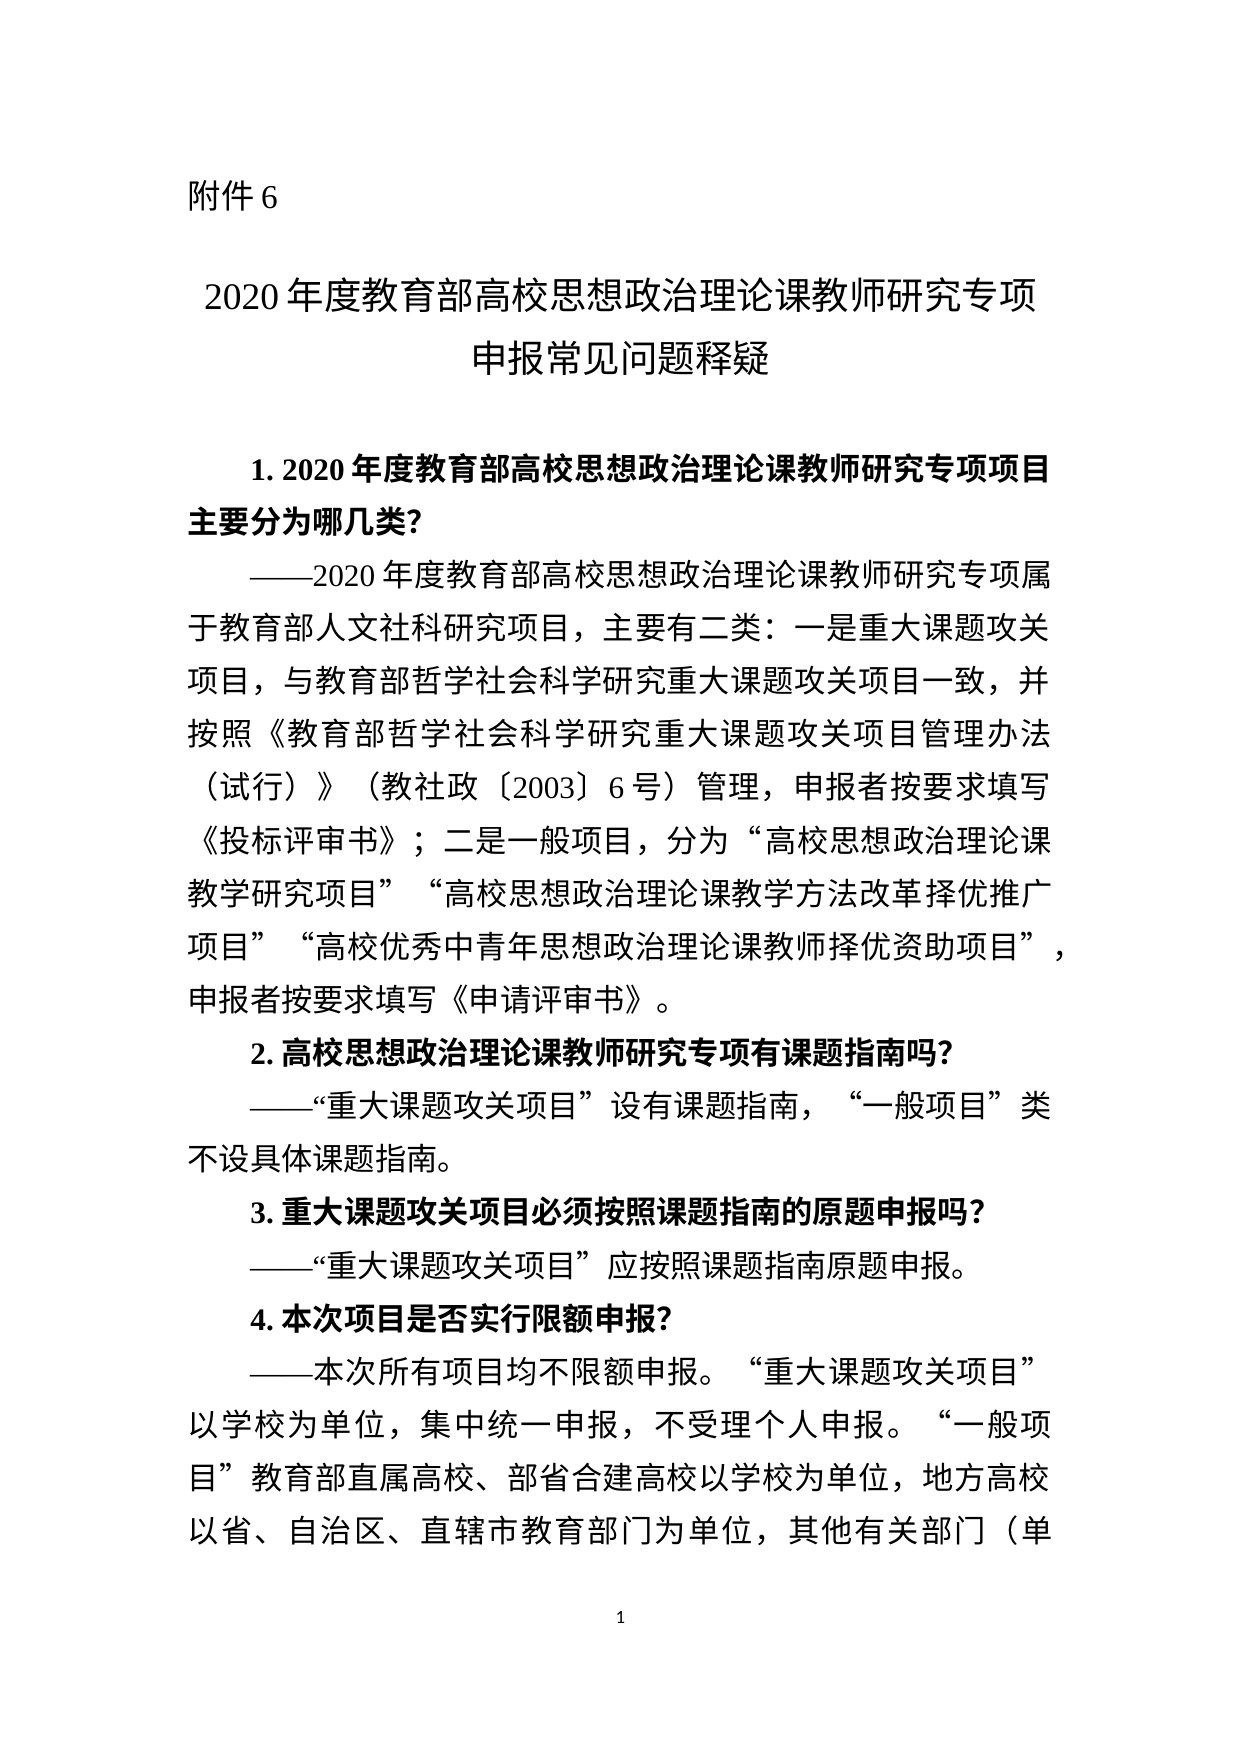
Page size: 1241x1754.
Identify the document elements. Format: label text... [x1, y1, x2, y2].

text 2. 高校思想政治理论课教师研究专项有课题指南吗？ [187, 1022, 1053, 1075]
text 3. 重大课题攻关项目必须按照课题指南的原题申报吗？ [187, 1181, 1053, 1234]
text 4. 本次项目是否实行限额申报？ [187, 1288, 1053, 1341]
text 附件6 [187, 162, 1053, 227]
text ——“重大课题攻关项目”应按照课题指南原题申报。 [187, 1234, 1053, 1288]
text 1. 2020年度教育部高校思想政治理论课教师研究专项项目主要分为哪几类？ [187, 438, 1053, 544]
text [187, 1341, 1053, 1553]
text ——“重大课题攻关项目”设有课题指南，“一般项目”类不设具体课题指南。 [187, 1075, 1053, 1181]
text 2020年度教育部高校思想政治理论课教师研究专项申报常见问题释疑 [187, 259, 1053, 384]
text ——2020年度教育部高校思想政治理论课教师研究专项属于教育部人文社科研究项目，主要有二类：一是重大课题攻关项目，与教育部哲学社会科学研究重大课题攻关项目一致，并按照《教育部哲学社会科学研究重大课题攻关项目管理办法（试行）》（教社政〔2003〕6号）管理，申报者按要求填写《投标评审书》；二是一般项目，分为“高校思想政治理论课教学研究项目”“高校思想政治理论课教学方法改革择优推广项目”“高校优秀中青年思想政治理论课教师择优资助项目”，申报者按要求填写《申请评审书》。 [187, 544, 1053, 1022]
